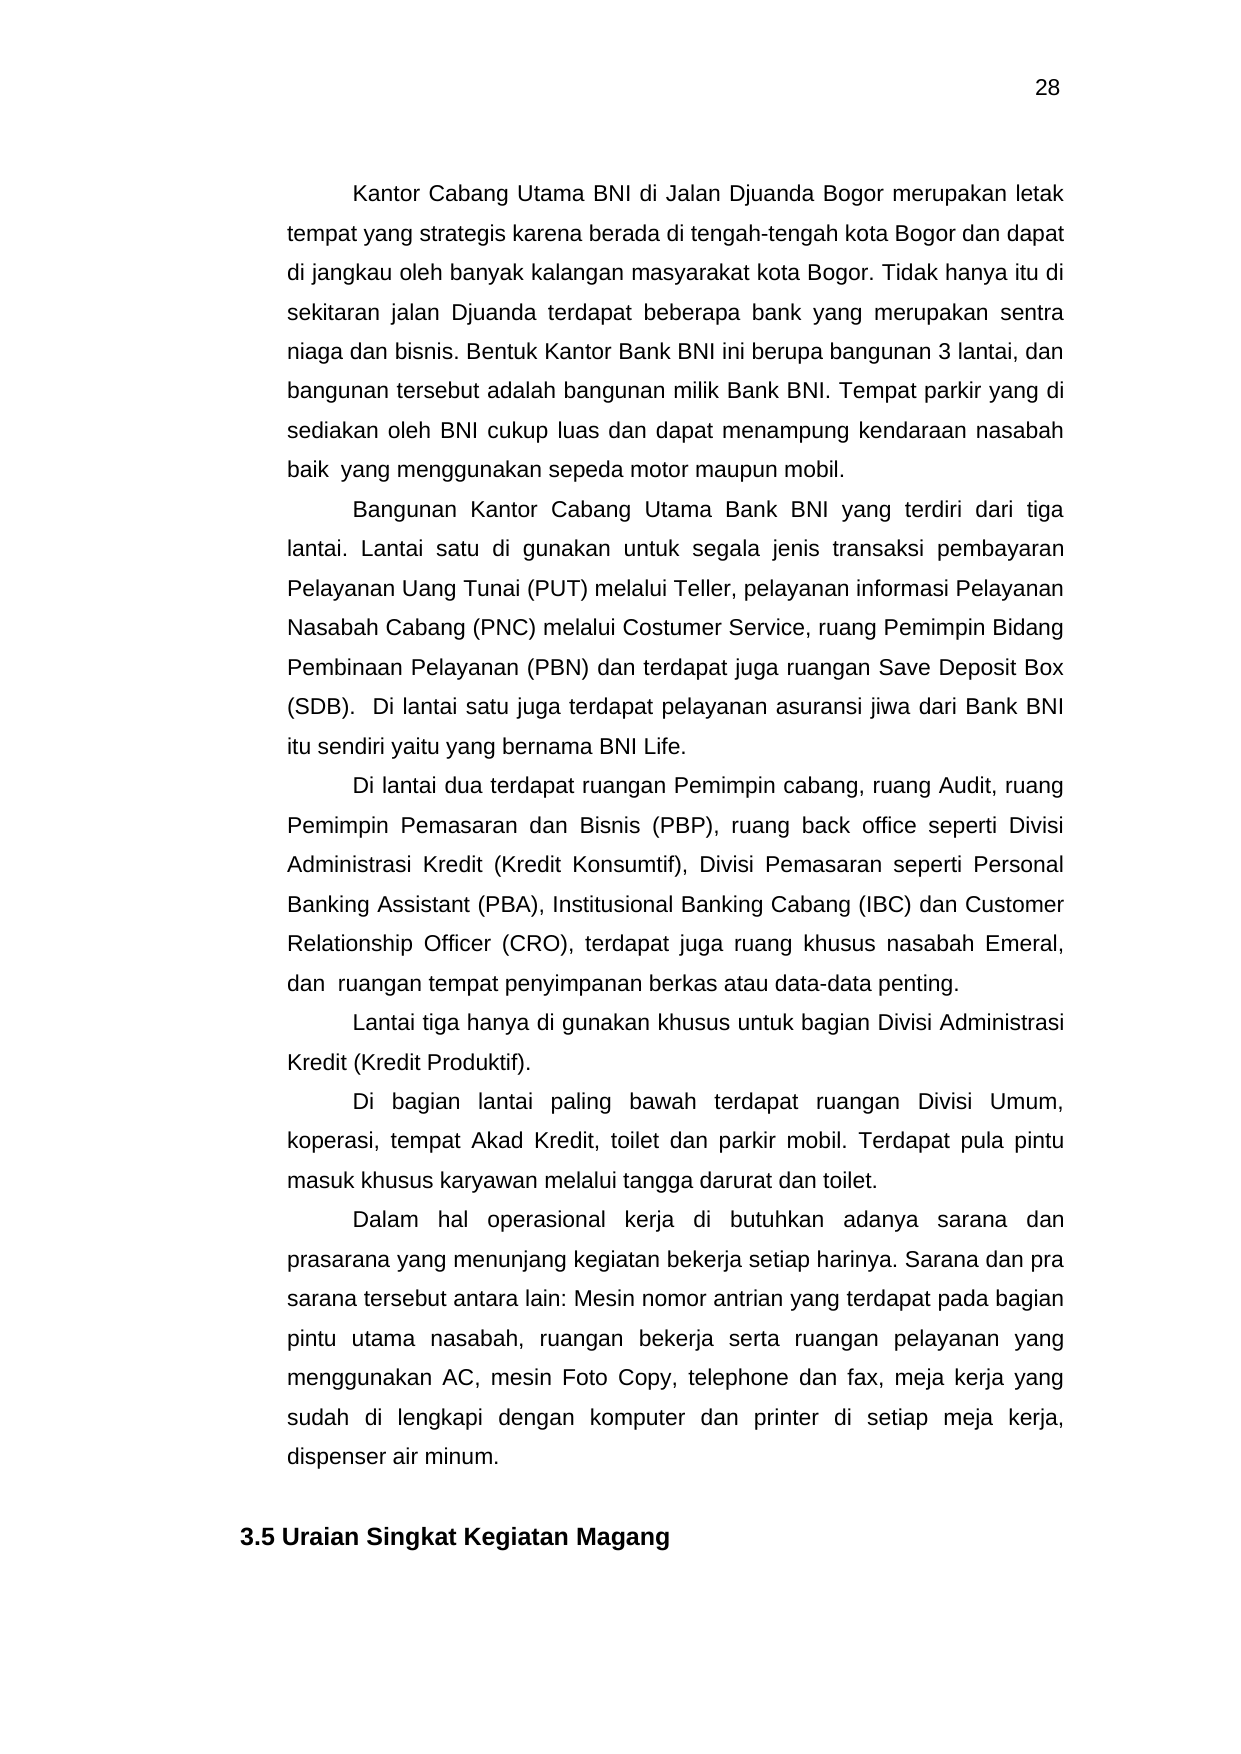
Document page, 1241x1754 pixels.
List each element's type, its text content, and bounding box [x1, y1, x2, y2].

text Di lantai dua terdapat ruangan Pemimpin cabang, ruang Audit, ruang Pemimpin Pemasaran dan Bisnis (PBP), ruang back office seperti Divisi Administrasi Kredit (Kredit Konsumtif), Divisi Pemasaran seperti Personal Banking Assistant (PBA), Institusional Banking Cabang (IBC) dan Customer Relationship Officer (CRO), terdapat juga ruang khusus nasabah Emeral, dan ruangan tempat penyimpanan berkas atau data-data penting. [287, 772, 1065, 996]
text Di bagian lantai paling bawah terdapat ruangan Divisi Umum, koperasi, tempat Akad Kredit, toilet dan parkir mobil. Terdapat pula pintu masuk khusus karyawan melalui tangga darurat dan toilet. [287, 1088, 1065, 1193]
text 3.5 Uraian Singkat Kegiatan Magang [240, 1522, 1065, 1551]
text Lantai tiga hanya di gunakan khusus untuk bagian Divisi Administrasi Kredit (Kredit Produktif). [287, 1009, 1065, 1075]
text Bangunan Kantor Cabang Utama Bank BNI yang terdiri dari tiga lantai. Lantai satu di gunakan untuk segala jenis transaksi pembayaran Pelayanan Uang Tunai (PUT) melalui Teller, pelayanan informasi Pelayanan Nasabah Cabang (PNC) melalui Costumer Service, ruang Pemimpin Bidang Pembinaan Pelayanan (PBN) dan terdapat juga ruangan Save Deposit Box (SDB). Di lantai satu juga terdapat pelayanan asuransi jiwa dari Bank BNI itu sendiri yaitu yang bernama BNI Life. [287, 496, 1065, 759]
text Dalam hal operasional kerja di butuhkan adanya sarana dan prasarana yang menunjang kegiatan bekerja setiap harinya. Sarana dan pra sarana tersebut antara lain: Mesin nomor antrian yang terdapat pada bagian pintu utama nasabah, ruangan bekerja serta ruangan pelayanan yang menggunakan AC, mesin Foto Copy, telephone dan fax, meja kerja yang sudah di lengkapi dengan komputer dan printer di setiap meja kerja, dispenser air minum. [287, 1206, 1065, 1470]
text Kantor Cabang Utama BNI di Jalan Djuanda Bogor merupakan letak tempat yang strategis karena berada di tengah-tengah kota Bogor dan dapat di jangkau oleh banyak kalangan masyarakat kota Bogor. Tidak hanya itu di sekitaran jalan Djuanda terdapat beberapa bank yang merupakan sentra niaga dan bisnis. Bentuk Kantor Bank BNI ini berupa bangunan 3 lantai, dan bangunan tersebut adalah bangunan milik Bank BNI. Tempat parkir yang di sediakan oleh BNI cukup luas dan dapat menampung kendaraan nasabah baik yang menggunakan sepeda motor maupun mobil. [287, 180, 1065, 483]
